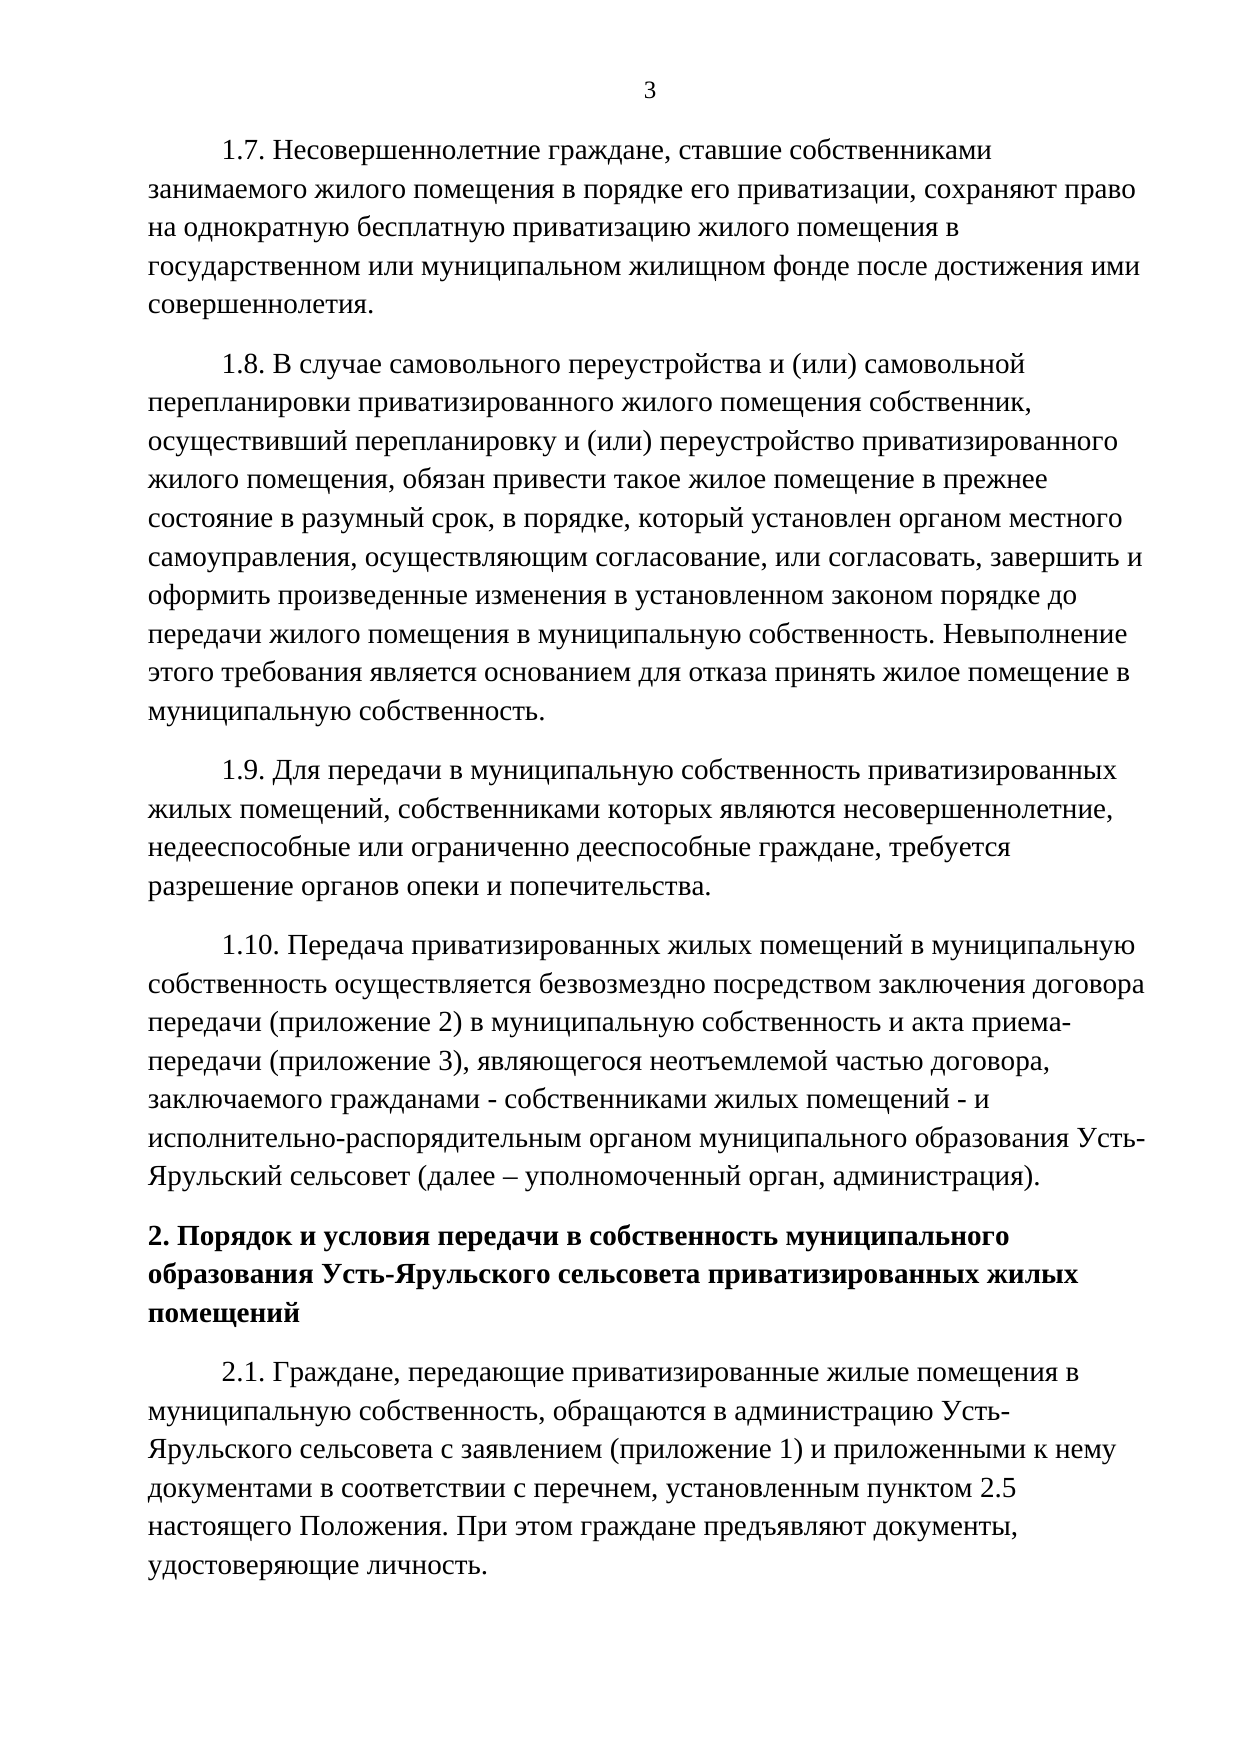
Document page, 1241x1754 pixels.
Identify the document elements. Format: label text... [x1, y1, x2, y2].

text 1.7. Несовершеннолетние граждане, ставшие собственниками занимаемого жилого помещения в порядке его приватизации, сохраняют право на однократную бесплатную приватизацию жилого помещения в государственном или муниципальном жилищном фонде после достижения ими совершеннолетия. [148, 132, 1152, 320]
text 2.1. Граждане, передающие приватизированные жилые помещения в муниципальную собственность, обращаются в администрацию Усть-Ярульского сельсовета с заявлением (приложение 1) и приложенными к нему документами в соответствии с перечнем, установленным пунктом 2.5 настоящего Положения. При этом граждане предъявляют документы, удостоверяющие личность. [148, 1354, 1152, 1581]
text 2. Порядок и условия передачи в собственность муниципального образования Усть-Ярульского сельсовета приватизированных жилых помещений [148, 1218, 1152, 1328]
text 1.8. В случае самовольного переустройства и (или) самовольной перепланировки приватизированного жилого помещения собственник, осуществивший перепланировку и (или) переустройство приватизированного жилого помещения, обязан привести такое жилое помещение в прежнее состояние в разумный срок, в порядке, который установлен органом местного самоуправления, осуществляющим согласование, или согласовать, завершить и оформить произведенные изменения в установленном законом порядке до передачи жилого помещения в муниципальную собственность. Невыполнение этого требования является основанием для отказа принять жилое помещение в муниципальную собственность. [148, 346, 1152, 726]
text 1.10. Передача приватизированных жилых помещений в муниципальную собственность осуществляется безвозмездно посредством заключения договора передачи (приложение 2) в муниципальную собственность и акта приема-передачи (приложение 3), являющегося неотъемлемой частью договора, заключаемого гражданами - собственниками жилых помещений - и исполнительно-распорядительным органом муниципального образования Усть-Ярульский сельсовет (далее – уполномоченный орган, администрация). [148, 927, 1152, 1192]
text 1.9. Для передачи в муниципальную собственность приватизированных жилых помещений, собственниками которых являются несовершеннолетние, недееспособные или ограниченно дееспособные граждане, требуется разрешение органов опеки и попечительства. [148, 752, 1152, 901]
